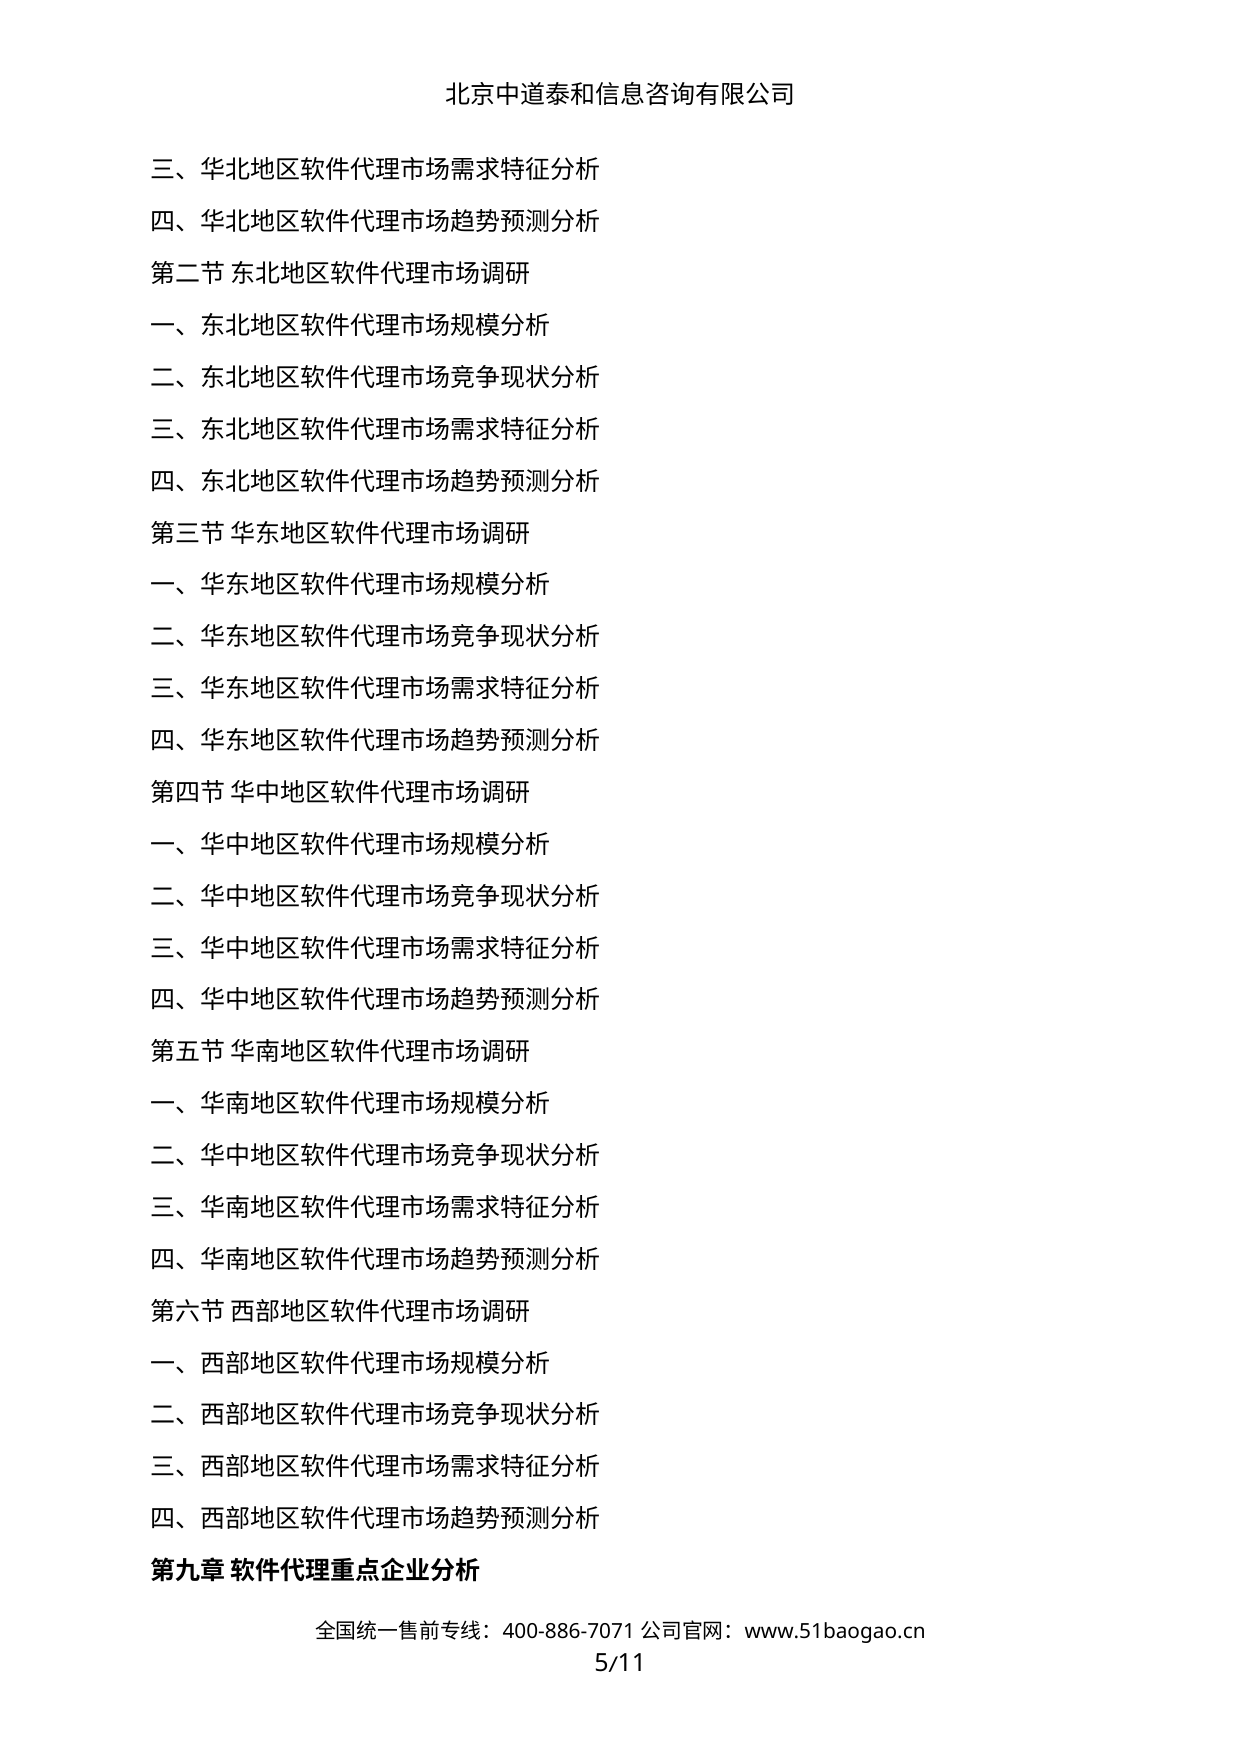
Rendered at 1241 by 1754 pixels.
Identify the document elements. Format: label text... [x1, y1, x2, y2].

text 第五节 华南地区软件代理市场调研 [150, 1032, 1090, 1068]
text 第四节 华中地区软件代理市场调研 [150, 772, 1090, 809]
text 第九章 软件代理重点企业分析 [150, 1551, 1090, 1587]
text 三、华中地区软件代理市场需求特征分析 [150, 928, 1090, 964]
text 四、华南地区软件代理市场趋势预测分析 [150, 1239, 1090, 1276]
text 三、华北地区软件代理市场需求特征分析 [150, 150, 1090, 186]
text 一、东北地区软件代理市场规模分析 [150, 306, 1090, 342]
text 二、东北地区软件代理市场竞争现状分析 [150, 357, 1090, 394]
text 一、华中地区软件代理市场规模分析 [150, 824, 1090, 861]
text 二、华中地区软件代理市场竞争现状分析 [150, 876, 1090, 912]
text 第三节 华东地区软件代理市场调研 [150, 513, 1090, 549]
text 四、华北地区软件代理市场趋势预测分析 [150, 202, 1090, 238]
text 四、华中地区软件代理市场趋势预测分析 [150, 980, 1090, 1016]
text 四、西部地区软件代理市场趋势预测分析 [150, 1499, 1090, 1535]
text 二、华中地区软件代理市场竞争现状分析 [150, 1136, 1090, 1172]
text 第二节 东北地区软件代理市场调研 [150, 254, 1090, 290]
text 一、西部地区软件代理市场规模分析 [150, 1343, 1090, 1379]
text 一、华东地区软件代理市场规模分析 [150, 565, 1090, 601]
text 四、华东地区软件代理市场趋势预测分析 [150, 721, 1090, 757]
text 一、华南地区软件代理市场规模分析 [150, 1084, 1090, 1120]
text 三、华南地区软件代理市场需求特征分析 [150, 1187, 1090, 1224]
text 第六节 西部地区软件代理市场调研 [150, 1291, 1090, 1327]
text 三、东北地区软件代理市场需求特征分析 [150, 409, 1090, 446]
text 四、东北地区软件代理市场趋势预测分析 [150, 461, 1090, 497]
text 二、华东地区软件代理市场竞争现状分析 [150, 617, 1090, 653]
text 二、西部地区软件代理市场竞争现状分析 [150, 1395, 1090, 1431]
text 三、西部地区软件代理市场需求特征分析 [150, 1447, 1090, 1483]
text 三、华东地区软件代理市场需求特征分析 [150, 669, 1090, 705]
